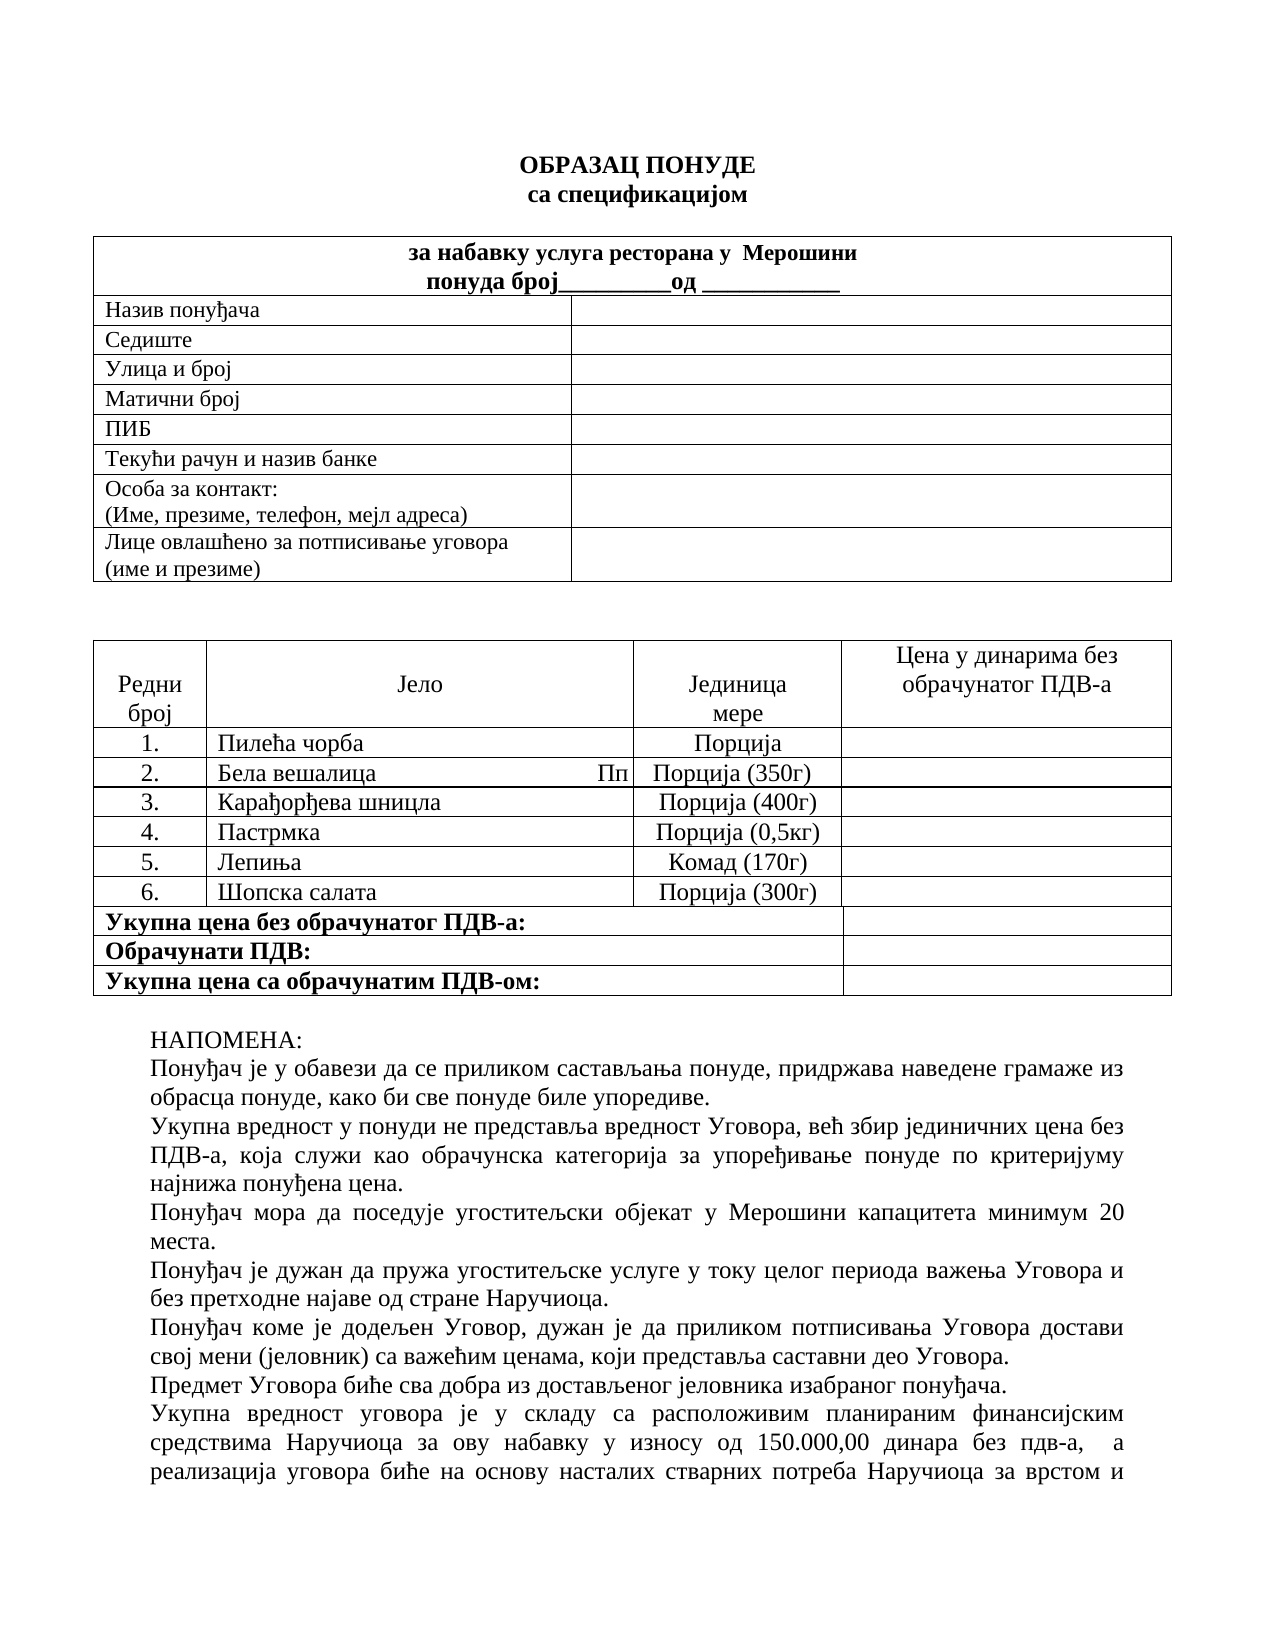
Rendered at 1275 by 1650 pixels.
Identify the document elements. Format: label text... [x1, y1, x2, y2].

table_cell [842, 877, 1171, 906]
table_cell 1. [94, 728, 206, 757]
table_cell 2. [94, 758, 206, 786]
text Предмет Уговорa биће сва добра из достављеног јеловника изабраног понуђача. [150, 1370, 1125, 1398]
table_cell Oсоба за контакт: (Име, презиме, телефон, мејл адреса) [94, 475, 571, 527]
table_cell Матични број [94, 385, 571, 414]
table_cell [842, 728, 1171, 757]
table_cell Шопска салата [207, 877, 633, 906]
table_cell Пилећа чорба [207, 728, 633, 757]
table_cell Укупна цена без обрачунатог ПДВ-а: [94, 907, 843, 935]
table_cell [572, 296, 1171, 324]
table_cell Лепиња [207, 847, 633, 876]
text Понуђач је у обавези да се приликом састављања понуде, придржава наведене грамаже из обрасца понуде, како би све понуде биле упоредиве. [150, 1053, 1125, 1111]
table_cell Укупна цена са обрачунатим ПДВ-ом: [94, 966, 843, 995]
table_cell [842, 758, 1171, 786]
table_cell 4. [94, 817, 206, 846]
table_cell [842, 817, 1171, 846]
text Укупна вредност у понуди не представља вредност Уговора, већ збир јединичних цена без ПДВ-а, која служи као обрачунска категорија за упоређивање понуде по критеријуму најнижа понуђена цена. [150, 1111, 1125, 1197]
table_header Јело [207, 641, 633, 727]
table_cell 3. [94, 788, 206, 816]
table_cell [844, 966, 1171, 995]
table_cell Бела вешалица [207, 758, 633, 786]
table_cell ПИБ [94, 415, 571, 444]
table_cell [572, 326, 1171, 354]
table_header Јединица мере [634, 641, 841, 727]
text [150, 1398, 1125, 1485]
table_cell Текући рачун и назив банке [94, 445, 571, 473]
text Понуђач мора да поседује угоститељски објекат у Мерошини капацитета минимум 20 места. [150, 1197, 1125, 1255]
table_cell [572, 445, 1171, 473]
text ОБРАЗАЦ ПОНУДЕ [150, 150, 1125, 179]
text Понуђач је дужан да пружа угоститељске услуге у току целог периода важења Уговора и без претходне најаве од стране Наручиоца. [150, 1255, 1125, 1312]
table_cell 5. [94, 847, 206, 876]
text са спецификацијом [150, 179, 1125, 207]
table_cell [842, 847, 1171, 876]
table_cell [842, 788, 1171, 816]
table_cell [844, 936, 1171, 965]
table_cell Порција (0,5кг) [634, 817, 841, 846]
table_cell Карађорђева шницла [207, 788, 633, 816]
table_cell [572, 475, 1171, 527]
table_header Редни број [94, 641, 206, 727]
table_cell Порција (400г) [634, 788, 841, 816]
table_cell [572, 355, 1171, 384]
text Понуђач коме је додељен Уговор, дужан је да приликом потписивања Уговора достави свој мени (јеловник) са важећим ценама, који представља саставни део Уговора. [150, 1312, 1125, 1370]
table_cell Назив понуђача [94, 296, 571, 324]
table_cell Порција [634, 728, 841, 757]
table_cell Порција (300г) [634, 877, 841, 906]
table_cell [572, 528, 1171, 581]
table_cell Пастрмка [207, 817, 633, 846]
text НАПОМЕНА: [150, 1025, 1125, 1053]
table_cell Улица и број [94, 355, 571, 384]
table_cell Обрачунати ПДВ: [94, 936, 843, 965]
table_cell [572, 385, 1171, 414]
table_cell [572, 415, 1171, 444]
table_cell 6. [94, 877, 206, 906]
table_cell Седиште [94, 326, 571, 354]
table_cell Пп Порција (350г) [634, 758, 841, 786]
table_cell Лице овлашћено за потписивање уговора (име и презиме) [94, 528, 571, 581]
table_cell Комад (170г) [634, 847, 841, 876]
table_header Цена у динарима без обрачунатог ПДВ-а [842, 641, 1171, 727]
table_cell [844, 907, 1171, 935]
table_header за набавку услуга ресторана у Мерошини понуда број_________од ___________ [94, 237, 1171, 295]
